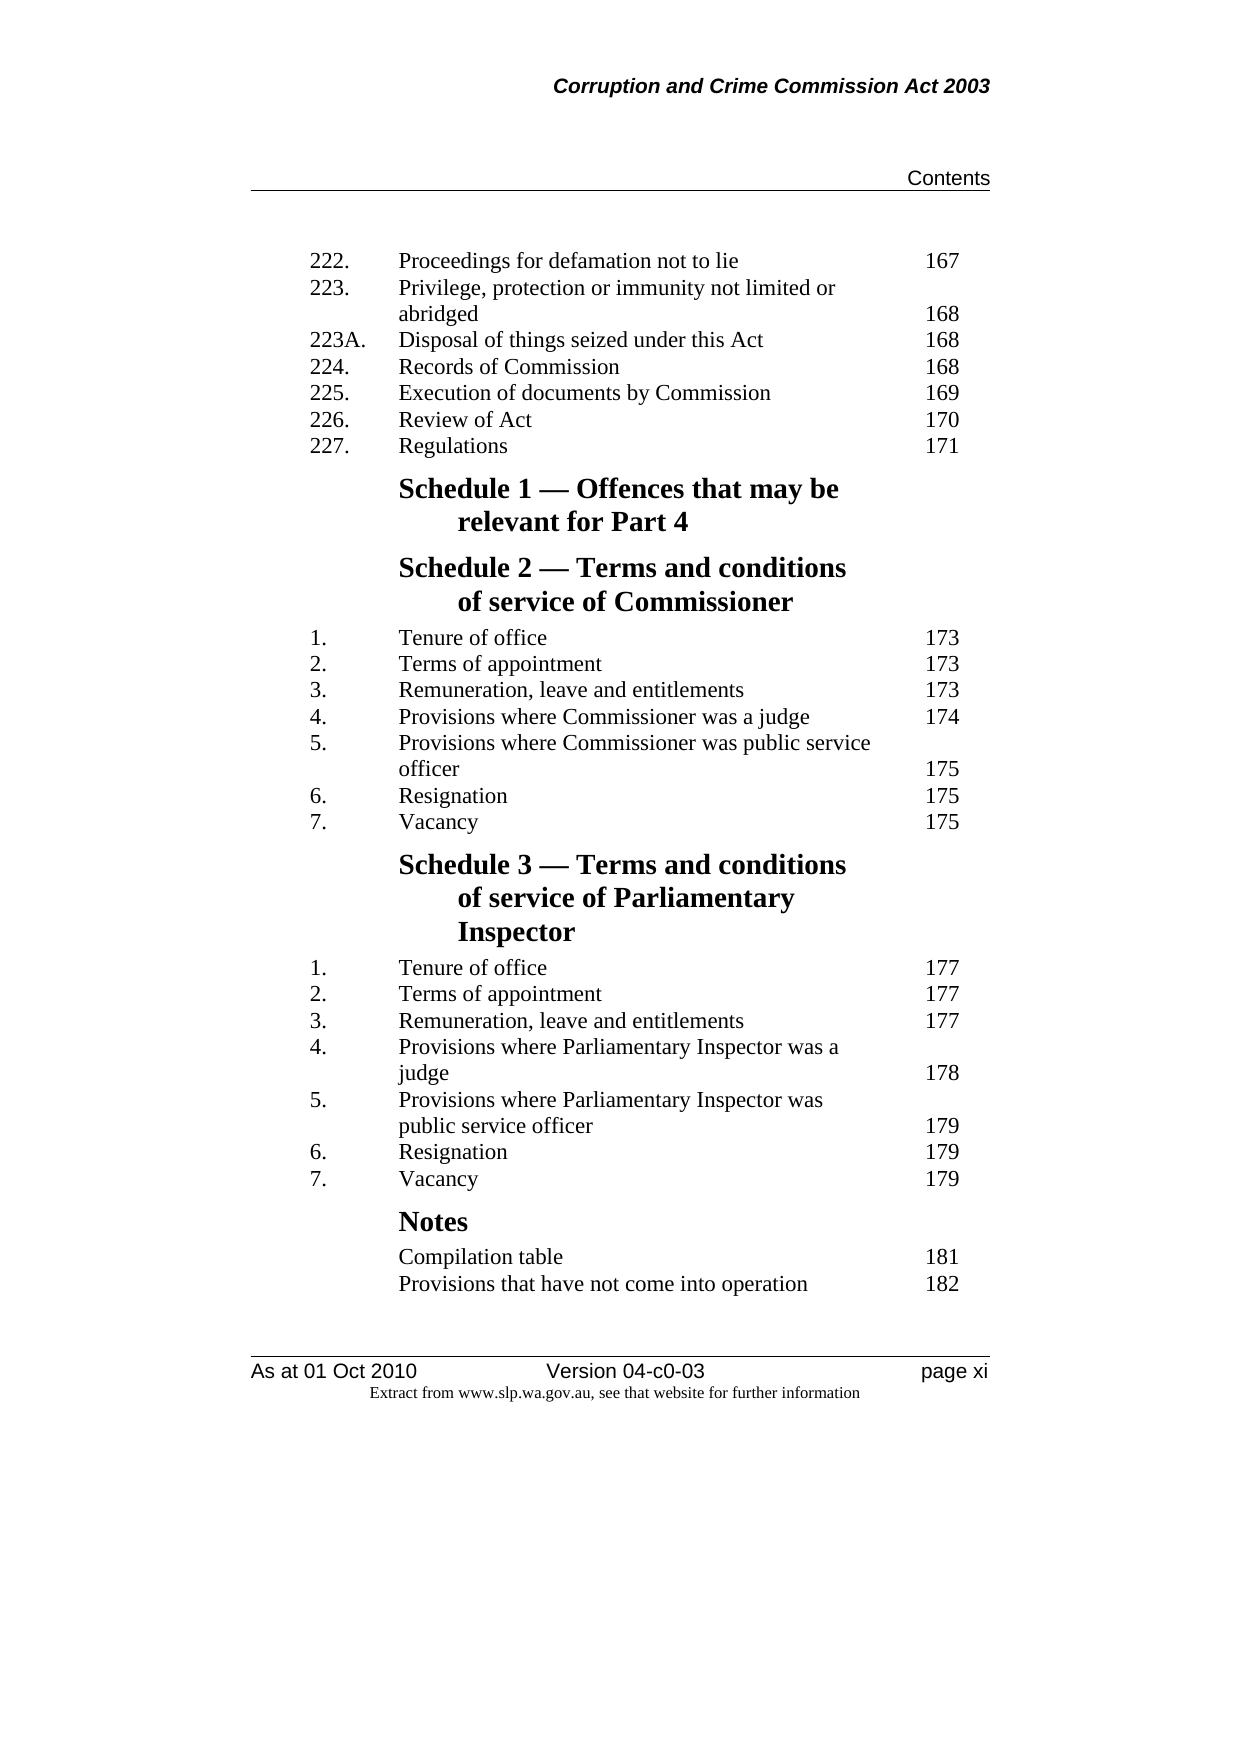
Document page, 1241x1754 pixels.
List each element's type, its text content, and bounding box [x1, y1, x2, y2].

text 7. Vacancy 179 [309, 1165, 872, 1191]
text 2. Terms of appointment 173 [309, 650, 872, 676]
text 223A. Disposal of things seized under this Act 168 [309, 327, 872, 353]
text 6. Resignation 179 [309, 1138, 872, 1165]
text 3. Remuneration, leave and entitlements 173 [309, 676, 872, 703]
text 222. Proceedings for defamation not to lie 167 [309, 247, 872, 274]
text 4. Provisions where Parliamentary Inspector was a judge 178 [309, 1033, 872, 1086]
text Schedule 1 — Offences that may be relevant for Part 4 [398, 471, 872, 538]
text 3. Remuneration, leave and entitlements 177 [309, 1007, 872, 1033]
text 2. Terms of appointment 177 [309, 980, 872, 1007]
text 6. Resignation 175 [309, 782, 872, 808]
text 1. Tenure of office 173 [309, 624, 872, 650]
text Compilation table 181 [309, 1243, 872, 1270]
text 1. Tenure of office 177 [309, 954, 872, 980]
text 226. Review of Act 170 [309, 406, 872, 432]
text Schedule 2 — Terms and conditions of service of Commissioner [398, 550, 872, 617]
text 4. Provisions where Commissioner was a judge 174 [309, 703, 872, 729]
text Schedule 3 — Terms and conditions of service of Parliamentary Inspector [398, 847, 872, 948]
text 5. Provisions where Parliamentary Inspector was public service officer 179 [309, 1086, 872, 1138]
text 225. Execution of documents by Commission 169 [309, 379, 872, 406]
text 223. Privilege, protection or immunity not limited or abridged 168 [309, 274, 872, 327]
text 224. Records of Commission 168 [309, 353, 872, 379]
text 7. Vacancy 175 [309, 808, 872, 834]
text Provisions that have not come into operation 182 [309, 1270, 872, 1296]
text 5. Provisions where Commissioner was public service officer 175 [309, 729, 872, 782]
text Notes [398, 1204, 872, 1237]
text 227. Regulations 171 [309, 432, 872, 458]
